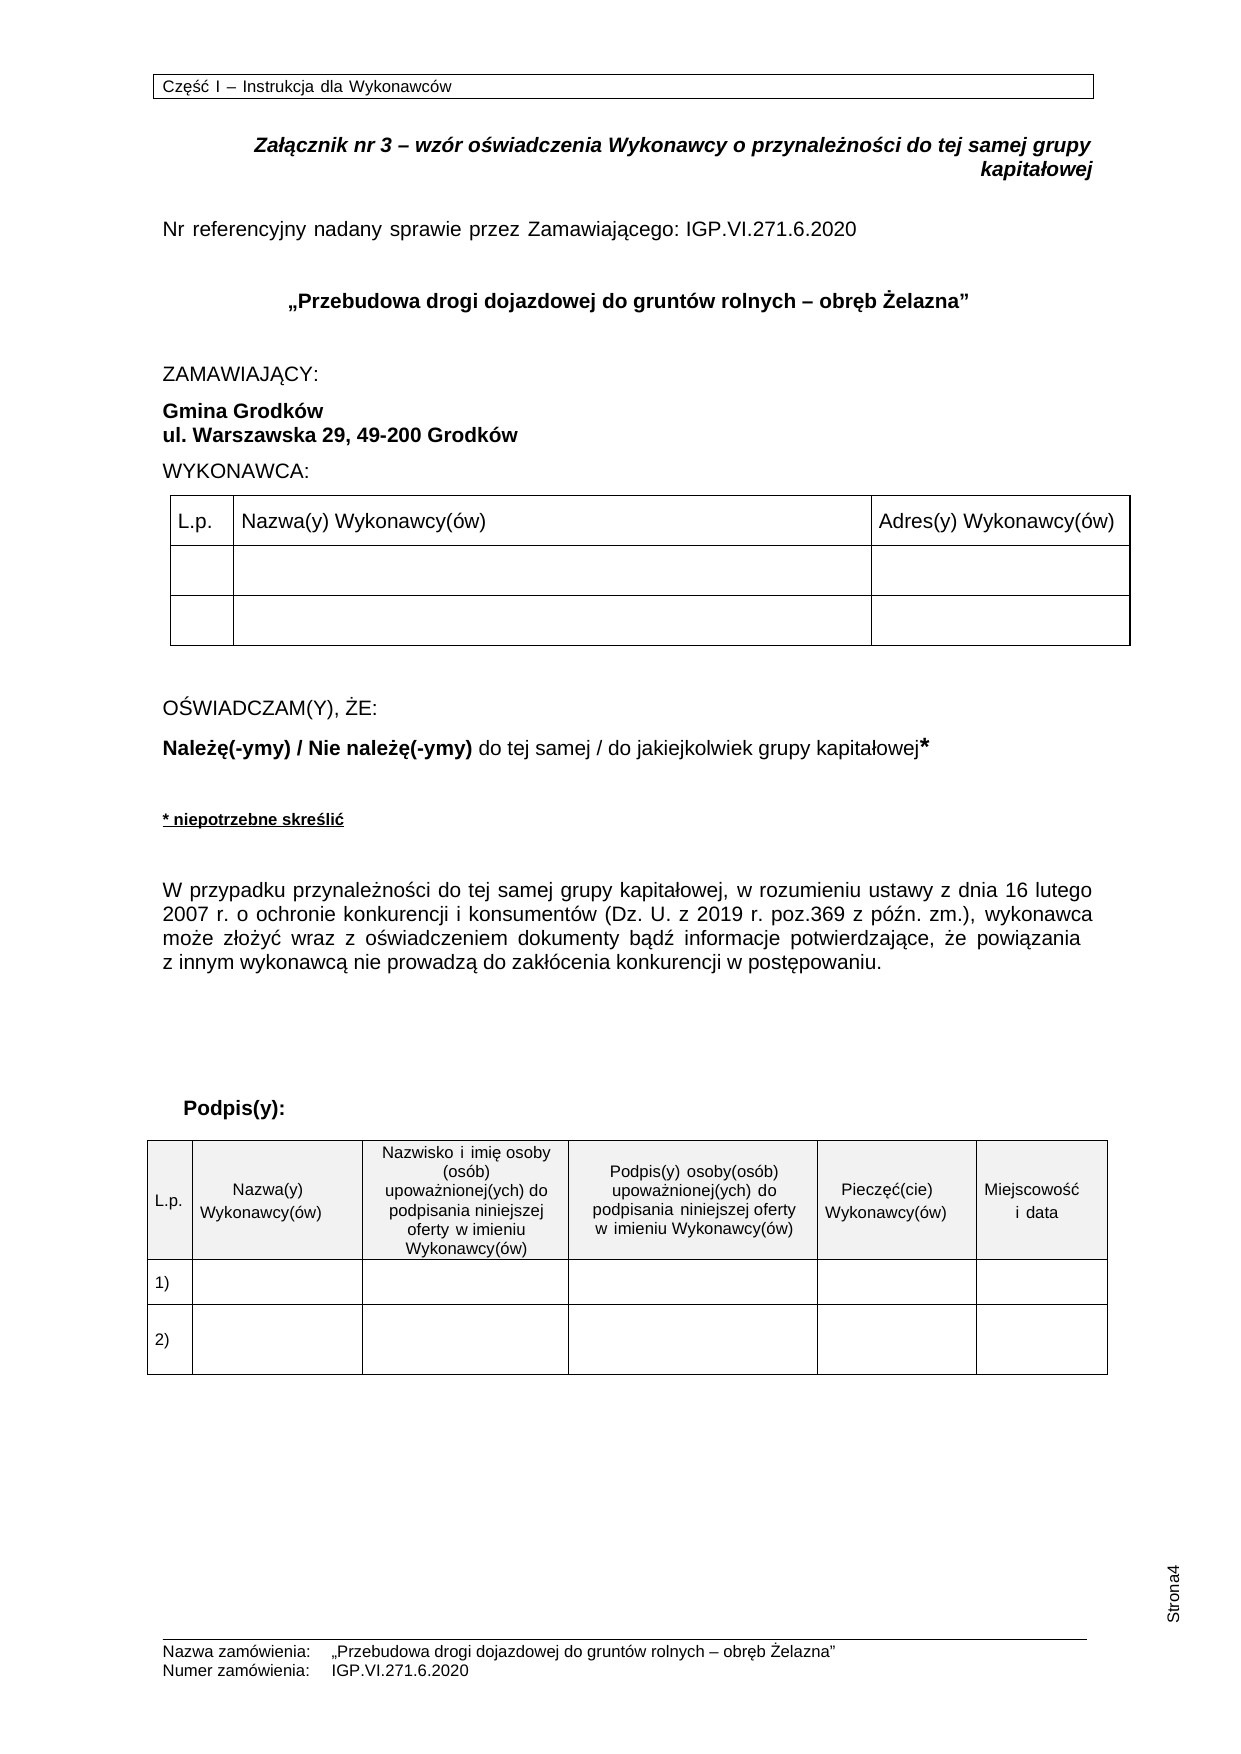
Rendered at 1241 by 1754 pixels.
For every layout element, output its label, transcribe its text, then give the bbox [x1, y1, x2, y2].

table_header Nazwisko i imię osoby (osób) upoważnionej(ych) do podpisania niniejszej oferty w imieniu Wykonawcy(ów) [363, 1141, 568, 1259]
table_header L.p. [148, 1141, 192, 1259]
table_cell [193, 1260, 362, 1304]
text OŚWIADCZAM(Y), ŻE: [162, 695, 1093, 719]
table_cell [171, 596, 233, 645]
table_cell [363, 1305, 568, 1374]
table_cell [569, 1260, 817, 1304]
text Załącznik nr 3 – wzór oświadczenia Wykonawcy o przynależności do tej samej grupy kapitałowej [162, 133, 1093, 181]
text * niepotrzebne skreślić [162, 809, 1093, 829]
text Nr referencyjny nadany sprawie przez Zamawiającego: IGP.VI.271.6.2020 [162, 217, 1095, 241]
table_header Podpis(y) osoby(osób) upoważnionej(ych) do podpisania niniejszej oferty w imieniu Wykonawcy(ów) [569, 1141, 817, 1259]
table_cell [171, 546, 233, 595]
table_header Nazwa(y) Wykonawcy(ów) [193, 1141, 362, 1259]
text „Przebudowa drogi dojazdowej do gruntów rolnych – obręb Żelazna” [162, 289, 1095, 313]
table_cell [977, 1305, 1107, 1374]
table_header Miejscowość i data [977, 1141, 1107, 1259]
text Należę(-ymy) / Nie należę(-ymy) do tej samej / do jakiejkolwiek grupy kapitałowej* [162, 732, 1093, 761]
table_cell [363, 1260, 568, 1304]
table_header Pieczęć(cie) Wykonawcy(ów) [818, 1141, 976, 1259]
table_header Adres(y) Wykonawcy(ów) [872, 496, 1129, 545]
table_cell [872, 596, 1129, 645]
table_cell 1) [148, 1260, 192, 1304]
table_header L.p. [171, 496, 233, 545]
table_cell [818, 1305, 976, 1374]
table_cell [234, 596, 871, 645]
table_cell [818, 1260, 976, 1304]
table_cell [234, 546, 871, 595]
table_header Nazwa(y) Wykonawcy(ów) [234, 496, 871, 545]
text ZAMAWIAJĄCY: [162, 362, 1093, 386]
table_cell 2) [148, 1305, 192, 1374]
text WYKONAWCA: [162, 459, 1093, 483]
table_cell [193, 1305, 362, 1374]
table_cell [872, 546, 1129, 595]
text Podpis(y): [183, 1095, 1095, 1119]
text Gmina Grodków ul. Warszawska 29, 49-200 Grodków [162, 398, 1093, 446]
table_cell [569, 1305, 817, 1374]
text W przypadku przynależności do tej samej grupy kapitałowej, w rozumieniu ustawy z dnia 16 lutego 2007 r. o ochronie konkurencji i konsumentów (Dz. U. z 2019 r. poz.369 z późn. zm.), wykonawca może złożyć wraz z oświadczeniem dokumenty bądź informacje potwierdzające, że powiązania z innym wykonawcą nie prowadzą do zakłócenia konkurencji w postępowaniu. [162, 878, 1093, 973]
table_cell [977, 1260, 1107, 1304]
